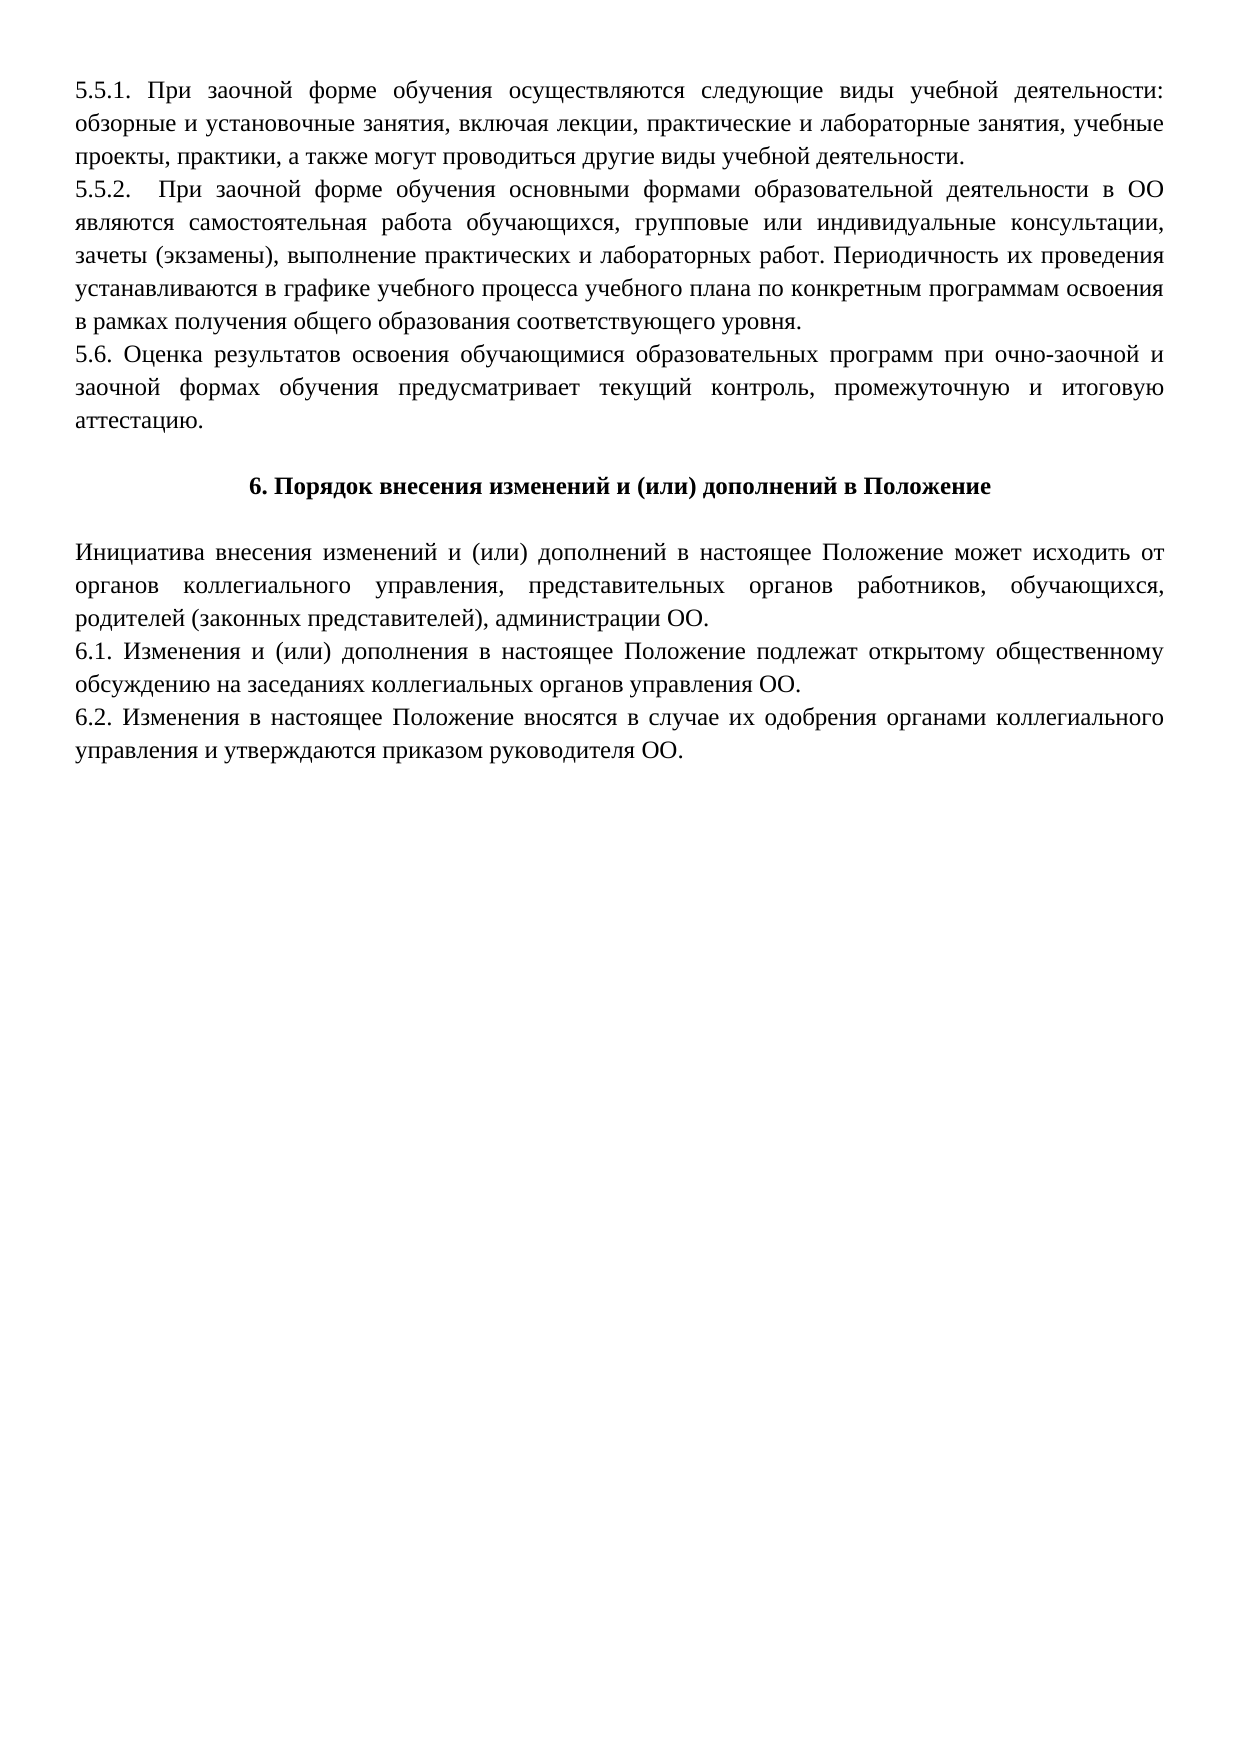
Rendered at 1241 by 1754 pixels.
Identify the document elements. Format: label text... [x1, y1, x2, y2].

text 6.1. Изменения и (или) дополнения в настоящее Положение подлежат открытому общественному обсуждению на заседаниях коллегиальных органов управления ОО. [75, 636, 1165, 698]
text 5.5.2. При заочной форме обучения основными формами образовательной деятельности в ОО являются самостоятельная работа обучающихся, групповые или индивидуальные консультации, зачеты (экзамены), выполнение практических и лабораторных работ. Периодичность их проведения устанавливаются в графике учебного процесса учебного плана по конкретным программам освоения в рамках получения общего образования соответствующего уровня. [75, 174, 1165, 335]
text 6. Порядок внесения изменений и (или) дополнений в Положение [75, 471, 1165, 500]
text 5.5.1. При заочной форме обучения осуществляются следующие виды учебной деятельности: обзорные и установочные занятия, включая лекции, практические и лабораторные занятия, учебные проекты, практики, а также могут проводиться другие виды учебной деятельности. [75, 75, 1165, 170]
text Инициатива внесения изменений и (или) дополнений в настоящее Положение может исходить от органов коллегиального управления, представительных органов работников, обучающихся, родителей (законных представителей), администрации ОО. [75, 537, 1165, 632]
text 6.2. Изменения в настоящее Положение вносятся в случае их одобрения органами коллегиального управления и утверждаются приказом руководителя ОО. [75, 702, 1165, 764]
text 5.6. Оценка результатов освоения обучающимися образовательных программ при очно-заочной и заочной формах обучения предусматривает текущий контроль, промежуточную и итоговую аттестацию. [75, 339, 1165, 434]
